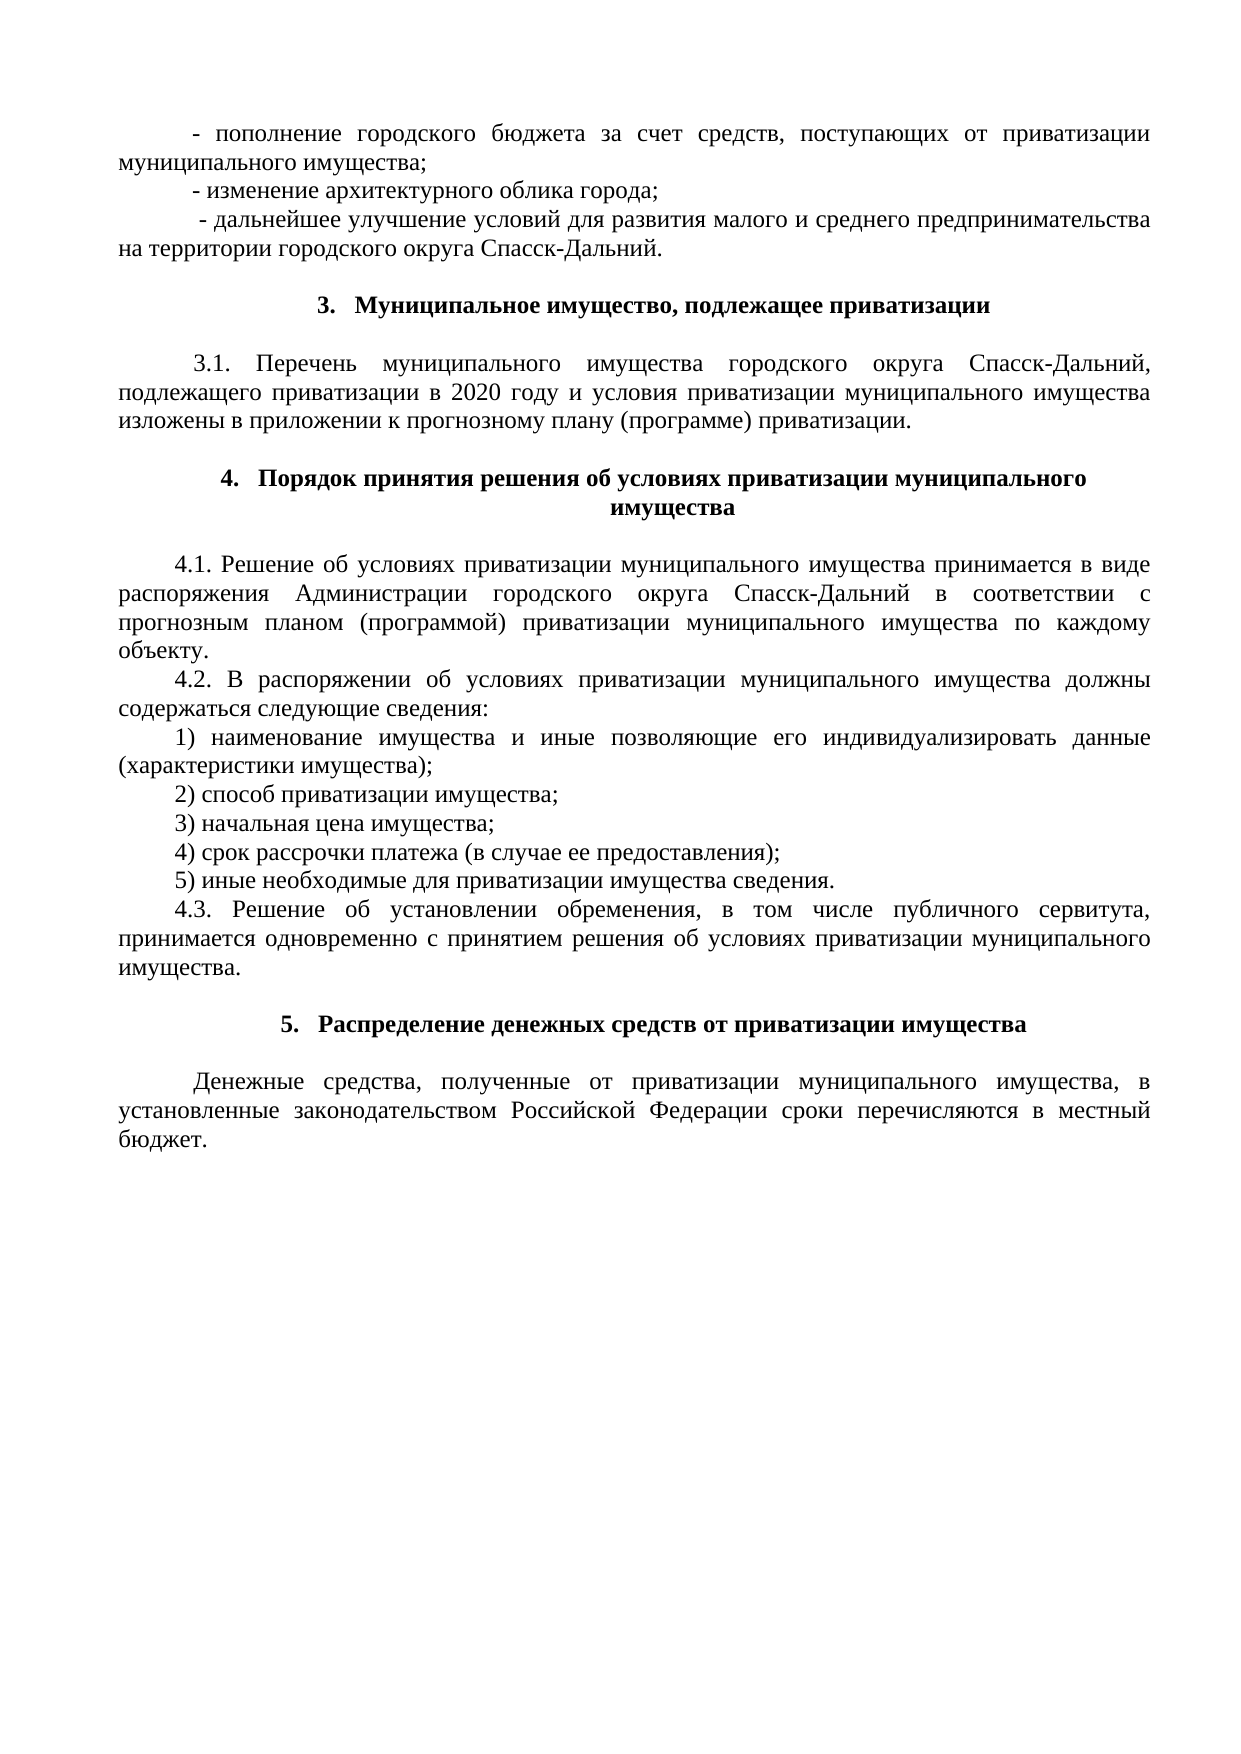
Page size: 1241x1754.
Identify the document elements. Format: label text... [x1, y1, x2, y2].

text 3) начальная цена имущества; [118, 808, 1152, 837]
text 4.3. Решение об установлении обременения, в том числе публичного сервитута, принимается одновременно с принятием решения об условиях приватизации муниципального имущества. [118, 894, 1152, 981]
text 4.1. Решение об условиях приватизации муниципального имущества принимается в виде распоряжения Администрации городского округа Спасск-Дальний в соответствии с прогнозным планом (программой) приватизации муниципального имущества по каждому объекту. [118, 549, 1152, 664]
text - дальнейшее улучшение условий для развития малого и среднего предпринимательства на территории городского округа Спасск-Дальний. [118, 204, 1152, 262]
list Распределение денежных средств от приватизации имущества [156, 1009, 1152, 1037]
text 2) способ приватизации имущества; [118, 779, 1152, 808]
text - изменение архитектурного облика города; [118, 176, 1152, 204]
text 1) наименование имущества и иные позволяющие его индивидуализировать данные (характеристики имущества); [118, 722, 1152, 779]
list Муниципальное имущество, подлежащее приватизации [156, 291, 1152, 319]
text 5) иные необходимые для приватизации имущества сведения. [118, 866, 1152, 894]
text - пополнение городского бюджета за счет средств, поступающих от приватизации муниципального имущества; [118, 118, 1152, 176]
text 4) срок рассрочки платежа (в случае ее предоставления); [118, 837, 1152, 866]
text 3.1. Перечень муниципального имущества городского округа Спасск-Дальний, подлежащего приватизации в 2020 году и условия приватизации муниципального имущества изложены в приложении к прогнозному плану (программе) приватизации. [118, 348, 1152, 434]
list Порядок принятия решения об условиях приватизации муниципального имущества [156, 463, 1152, 521]
text Денежные средства, полученные от приватизации муниципального имущества, в установленные законодательством Российской Федерации сроки перечисляются в местный бюджет. [118, 1066, 1152, 1152]
text 4.2. В распоряжении об условиях приватизации муниципального имущества должны содержаться следующие сведения: [118, 664, 1152, 722]
